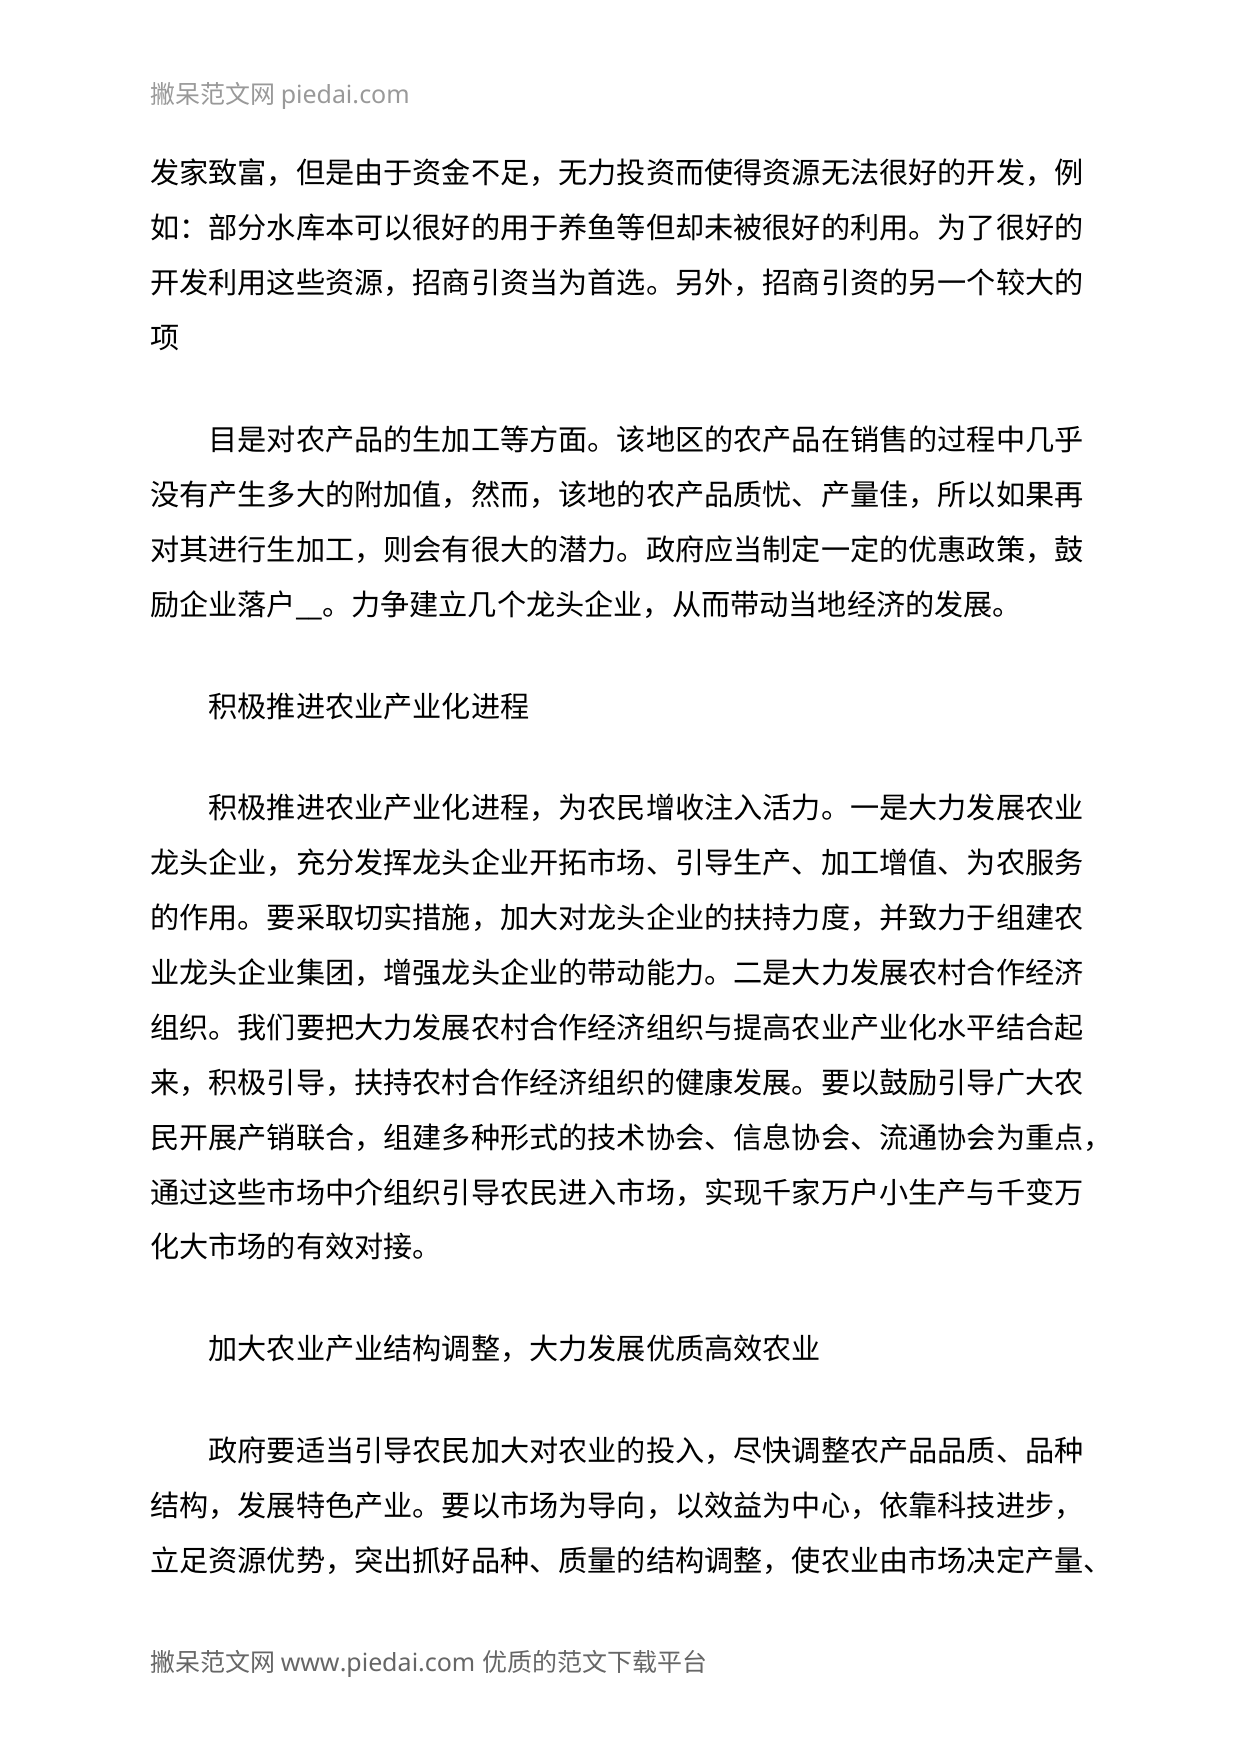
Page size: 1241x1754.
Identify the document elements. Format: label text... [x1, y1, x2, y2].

text 积极推进农业产业化进程 [150, 683, 1090, 725]
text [150, 1428, 1090, 1580]
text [150, 150, 1090, 357]
text 积极推进农业产业化进程，为农民增收注入活力。一是大力发展农业龙头企业，充分发挥龙头企业开拓市场、引导生产、加工增值、为农服务的作用。要采取切实措施，加大对龙头企业的扶持力度，并致力于组建农业龙头企业集团，增强龙头企业的带动能力。二是大力发展农村合作经济组织。我们要把大力发展农村合作经济组织与提高农业产业化水平结合起来，积极引导，扶持农村合作经济组织的健康发展。要以鼓励引导广大农民开展产销联合，组建多种形式的技术协会、信息协会、流通协会为重点，通过这些市场中介组织引导农民进入市场，实现千家万户小生产与千变万化大市场的有效对接。 [150, 785, 1090, 1266]
text 加大农业产业结构调整，大力发展优质高效农业 [150, 1326, 1090, 1368]
text 目是对农产品的生加工等方面。该地区的农产品在销售的过程中几乎没有产生多大的附加值，然而，该地的农产品质忧、产量佳，所以如果再对其进行生加工，则会有很大的潜力。政府应当制定一定的优惠政策，鼓励企业落户__。力争建立几个龙头企业，从而带动当地经济的发展。 [150, 416, 1090, 623]
